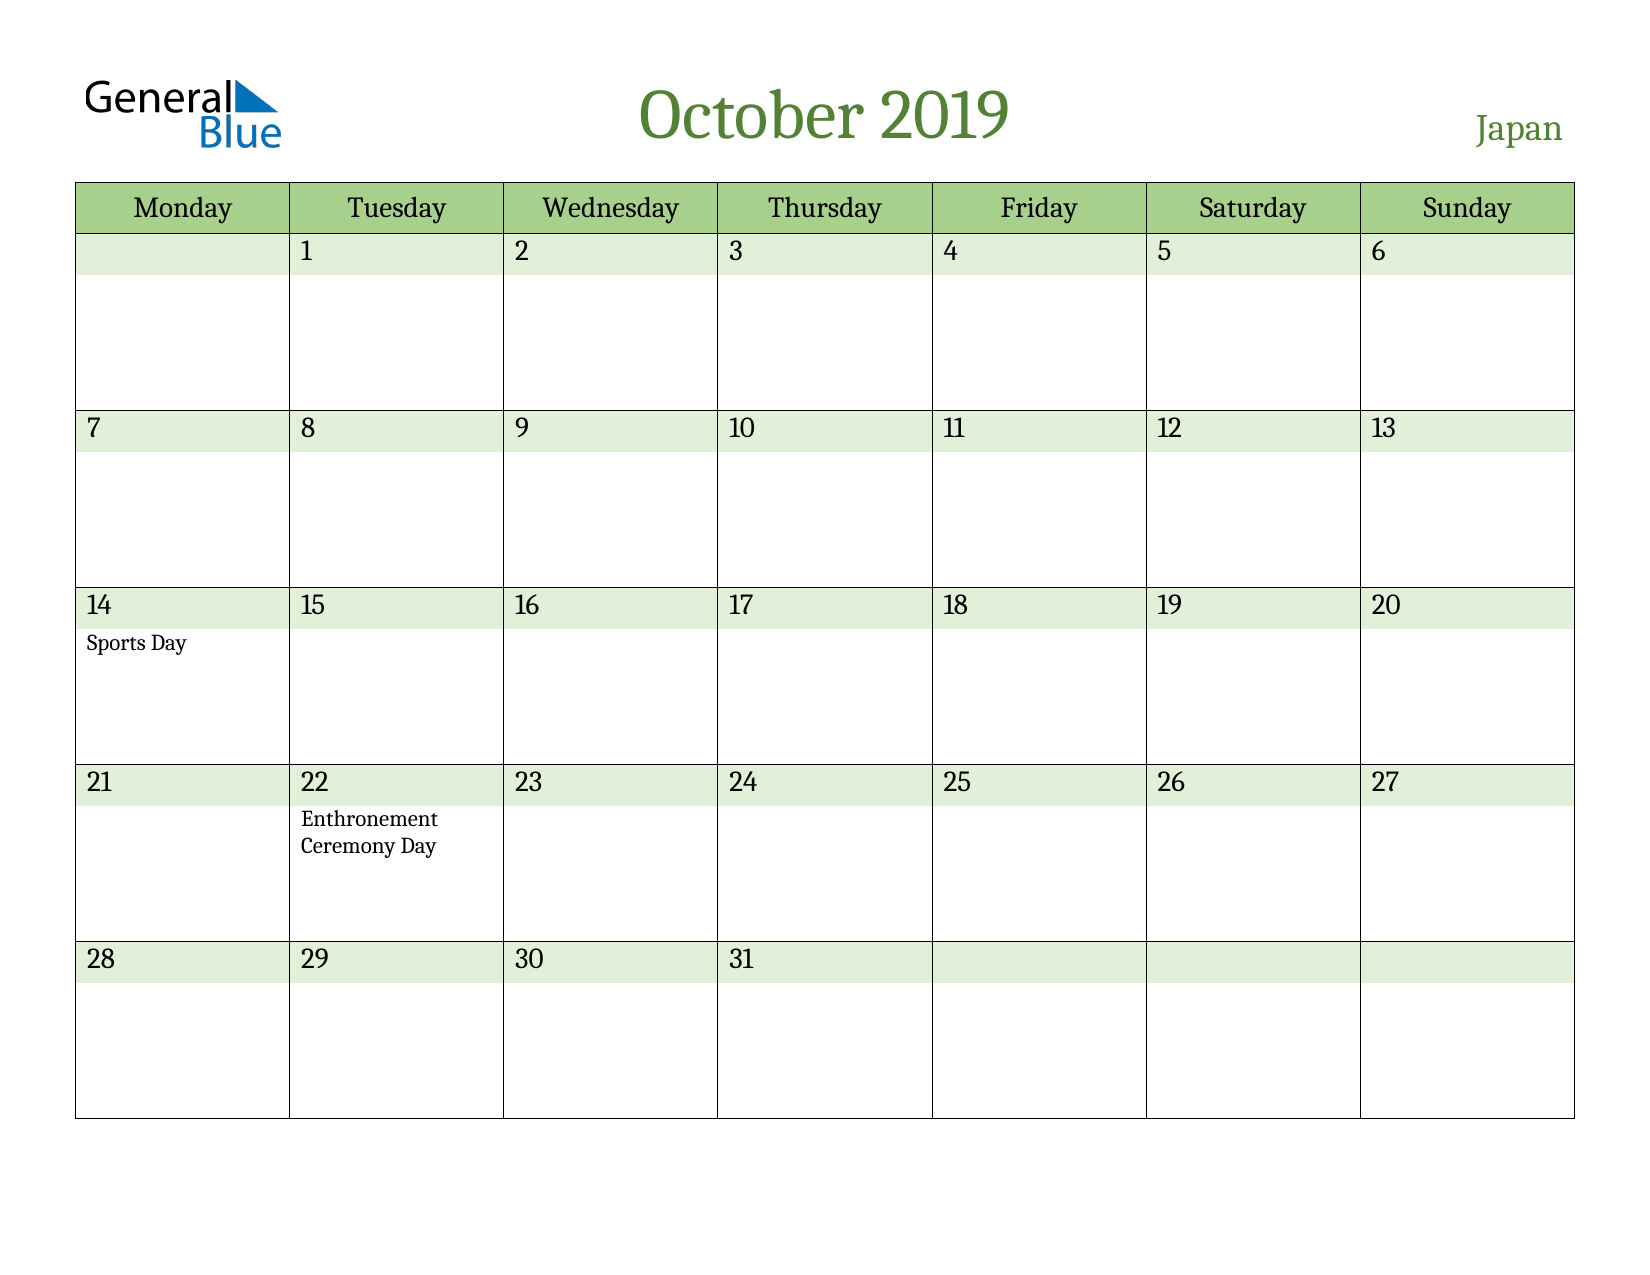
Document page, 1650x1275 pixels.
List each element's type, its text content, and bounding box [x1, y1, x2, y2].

table_cell 19 [1147, 588, 1360, 629]
table_cell 12 [1147, 411, 1360, 452]
picture [86, 80, 281, 148]
table_cell [933, 452, 1146, 587]
table_cell [504, 275, 717, 410]
table_cell Tuesday [290, 183, 503, 233]
table_cell [1361, 983, 1574, 1118]
table_cell 26 [1147, 765, 1360, 806]
table_cell [933, 275, 1146, 410]
table_cell 7 [76, 411, 289, 452]
table_cell 17 [718, 588, 932, 629]
table_header [76, 75, 503, 182]
table_cell [1147, 452, 1360, 587]
table_cell 28 [76, 942, 289, 983]
table_cell Monday [76, 183, 289, 233]
table_cell [718, 983, 932, 1118]
table_cell [290, 983, 503, 1118]
table_cell 27 [1361, 765, 1574, 806]
table_cell [504, 629, 717, 764]
table_cell [504, 806, 717, 941]
table_cell 14 [76, 588, 289, 629]
table_cell [718, 275, 932, 410]
table_cell Thursday [718, 183, 932, 233]
table_cell 9 [504, 411, 717, 452]
table_cell [290, 452, 503, 587]
table_cell 5 [1147, 234, 1360, 275]
table_cell [933, 629, 1146, 764]
table_cell [1361, 452, 1574, 587]
table_cell [76, 234, 289, 275]
table_header October 2019 [504, 75, 1146, 182]
table_cell Saturday [1147, 183, 1360, 233]
table_cell 4 [933, 234, 1146, 275]
table_cell [76, 806, 289, 941]
table_cell [1147, 629, 1360, 764]
table_cell Sports Day [76, 629, 289, 764]
table_cell 29 [290, 942, 503, 983]
table_cell 30 [504, 942, 717, 983]
table_header Japan [1146, 75, 1574, 182]
table_cell 6 [1361, 234, 1574, 275]
table_cell [933, 942, 1146, 983]
table_cell [1361, 942, 1574, 983]
table_cell [290, 275, 503, 410]
table_cell Sunday [1361, 183, 1574, 233]
table_cell 18 [933, 588, 1146, 629]
table_cell [1147, 275, 1360, 410]
table_cell 2 [504, 234, 717, 275]
table_cell [1147, 942, 1360, 983]
table_cell 11 [933, 411, 1146, 452]
table_cell 23 [504, 765, 717, 806]
table_cell 16 [504, 588, 717, 629]
table_cell Enthronement Ceremony Day [290, 806, 503, 941]
table_cell [933, 983, 1146, 1118]
table_cell 15 [290, 588, 503, 629]
table_cell [1361, 275, 1574, 410]
table_cell [1147, 806, 1360, 941]
table_cell 25 [933, 765, 1146, 806]
table_cell 20 [1361, 588, 1574, 629]
table_cell 24 [718, 765, 932, 806]
table_cell Friday [933, 183, 1146, 233]
table_cell [1147, 983, 1360, 1118]
table_cell [76, 275, 289, 410]
table_cell 22 [290, 765, 503, 806]
table_cell [718, 452, 932, 587]
table_cell 1 [290, 234, 503, 275]
table_cell [1361, 629, 1574, 764]
table_cell 13 [1361, 411, 1574, 452]
table_cell [504, 983, 717, 1118]
table_cell 3 [718, 234, 932, 275]
table_cell [718, 806, 932, 941]
table_cell [1361, 806, 1574, 941]
table_cell 10 [718, 411, 932, 452]
table_cell 21 [76, 765, 289, 806]
table_cell [933, 806, 1146, 941]
table_cell [718, 629, 932, 764]
table_cell [290, 629, 503, 764]
table_cell Wednesday [504, 183, 717, 233]
table_cell 8 [290, 411, 503, 452]
table_cell [504, 452, 717, 587]
table_cell 31 [718, 942, 932, 983]
table_cell [76, 983, 289, 1118]
table_cell [76, 452, 289, 587]
